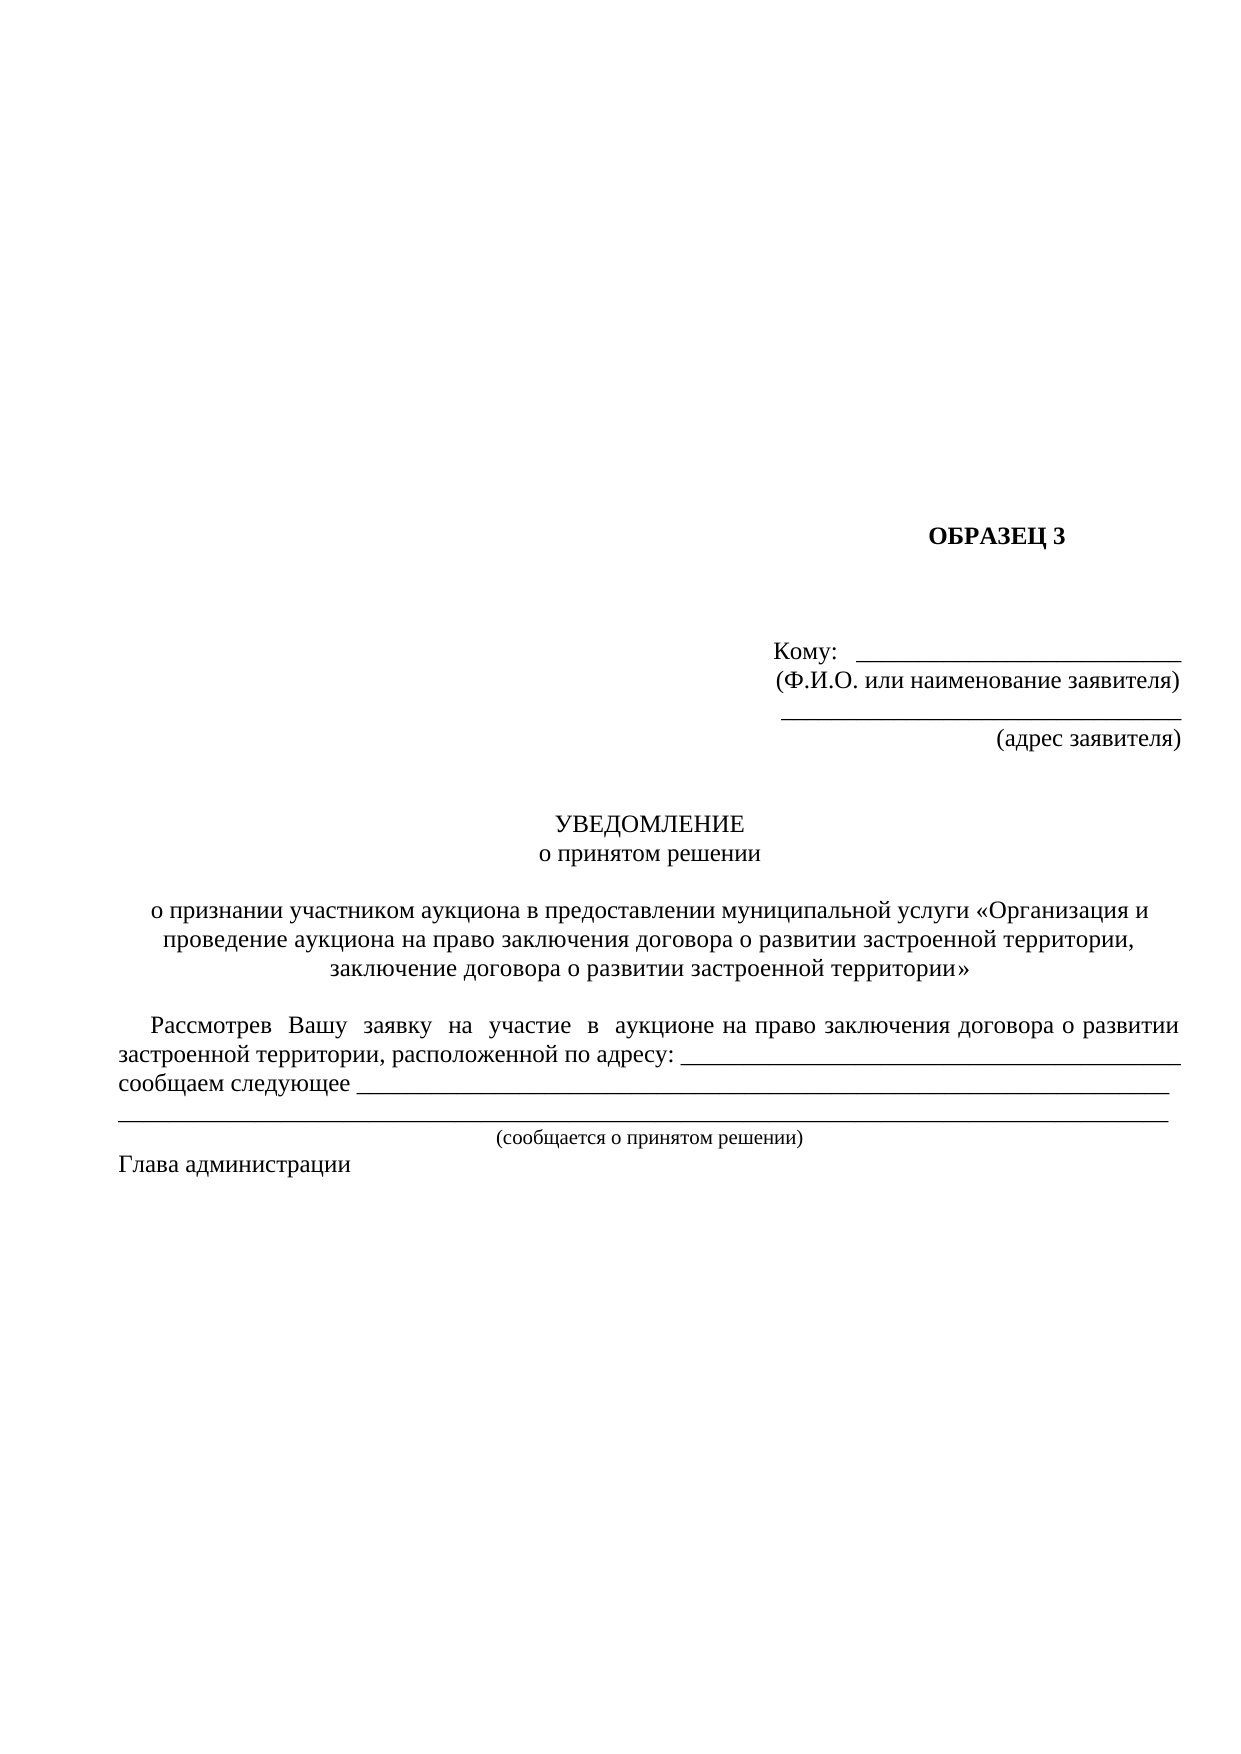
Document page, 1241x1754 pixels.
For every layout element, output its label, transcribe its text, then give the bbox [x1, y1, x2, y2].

text о признании участником аукциона в предоставлении муниципальной услуги «Организация и проведение аукциона на право заключения договора о развитии застроенной территории, заключение договора о развитии застроенной территории» [958, 895, 1181, 981]
text Глава администрации [118, 1149, 1181, 1178]
text (Ф.И.О. или наименование заявителя) [118, 665, 1181, 694]
text Кому: __________________________ [118, 636, 1181, 665]
text о признании участником аукциона в предоставлении муниципальной услуги «Организация и проведение аукциона на право заключения договора о развитии застроенной территории, заключение договора о развитии застроенной территории» [118, 895, 989, 981]
text УВЕДОМЛЕНИЕ [118, 809, 1181, 838]
text ________________________________ [118, 694, 1181, 723]
text ____________________________________________________________________________________ [118, 1096, 1181, 1125]
text сообщаем следующее _________________________________________________________________ [118, 1068, 1181, 1096]
text (адрес заявителя) [118, 723, 1181, 751]
text ОБРАЗЕЦ 3 [118, 521, 1181, 550]
text о принятом решении [118, 838, 1181, 866]
text (сообщается о принятом решении) [118, 1125, 1181, 1149]
text Рассмотрев Вашу заявку на участие в аукционе на право заключения договора о развитии застроенной территории, расположенной по адресу: ________________________________________ [118, 1010, 1181, 1068]
